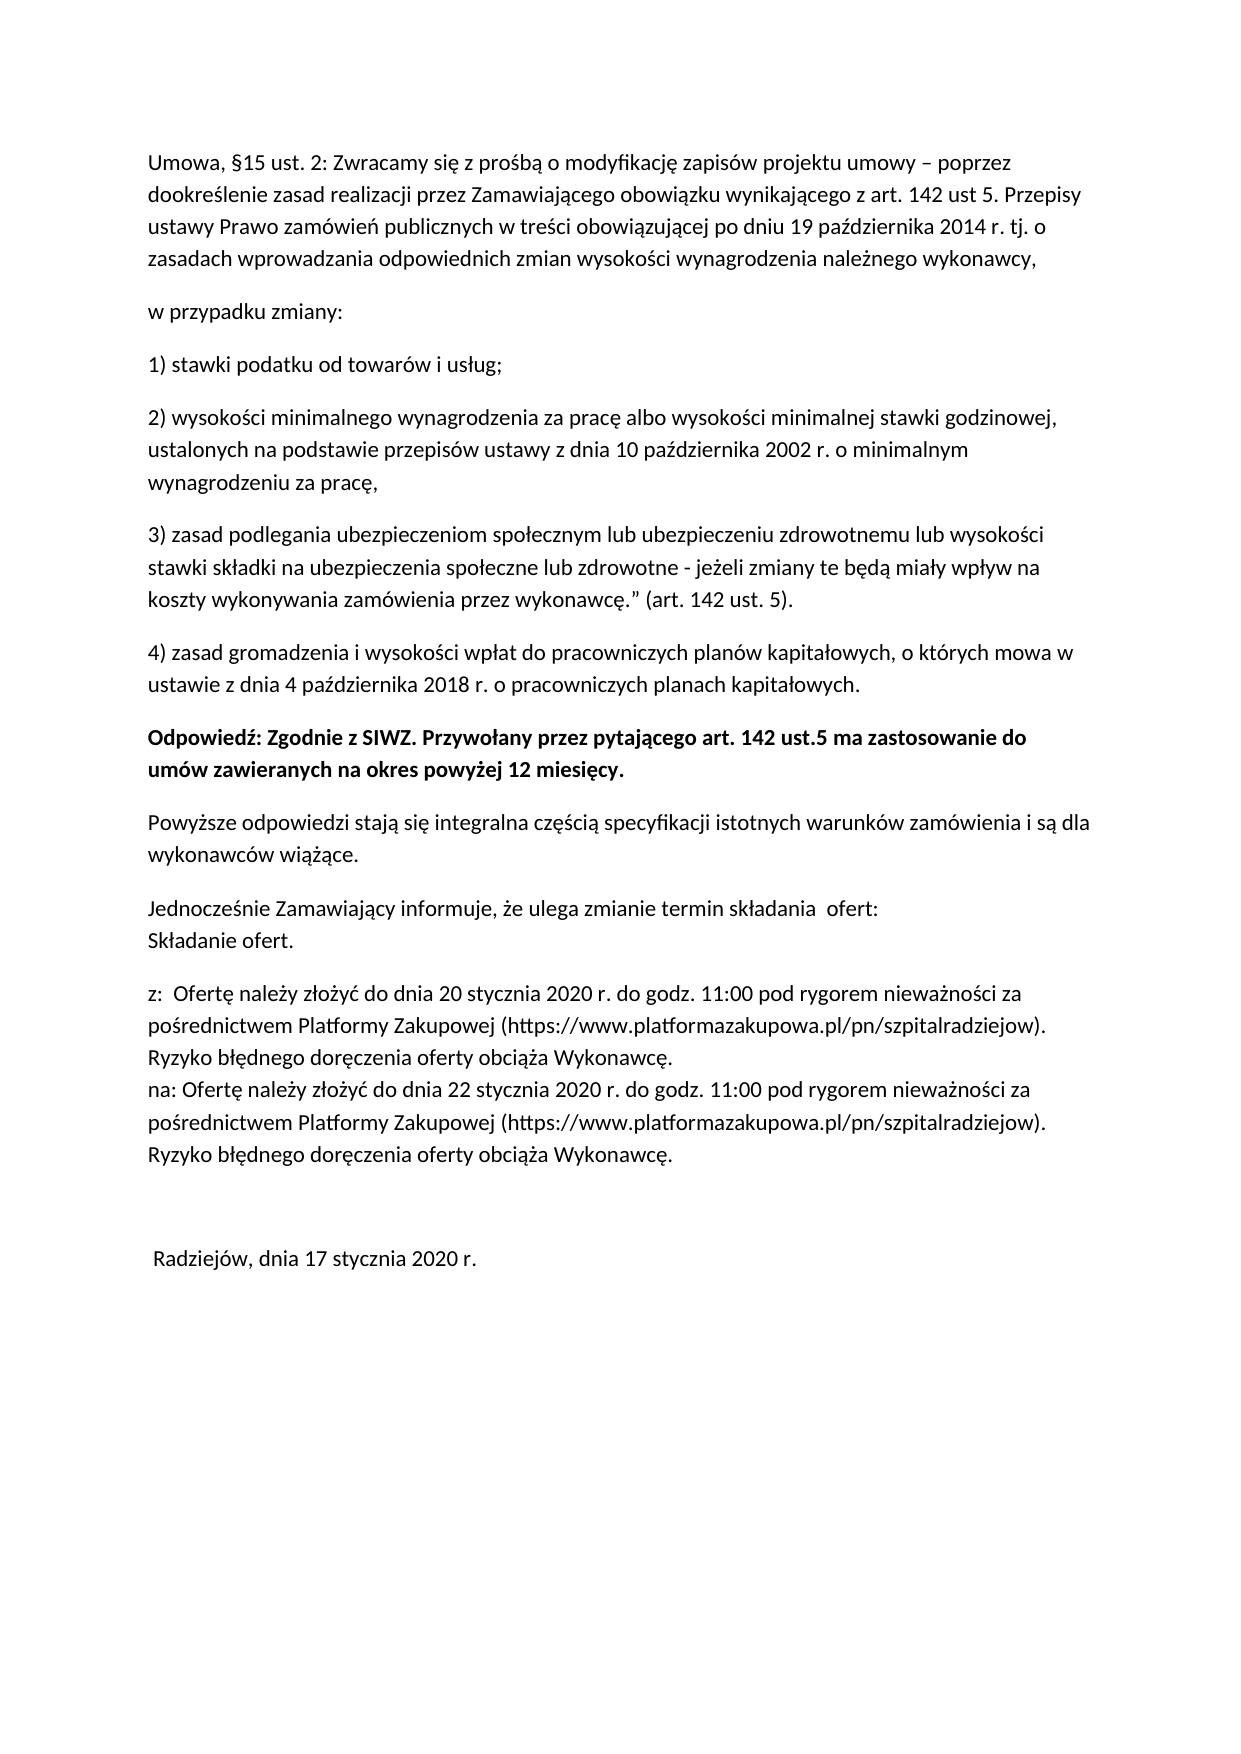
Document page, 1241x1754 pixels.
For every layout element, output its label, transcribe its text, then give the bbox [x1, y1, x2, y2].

text 2) wysokości minimalnego wynagrodzenia za pracę albo wysokości minimalnej stawki godzinowej, ustalonych na podstawie przepisów ustawy z dnia 10 października 2002 r. o minimalnym wynagrodzeniu za pracę, [148, 403, 1093, 496]
text 4) zasad gromadzenia i wysokości wpłat do pracowniczych planów kapitałowych, o których mowa w ustawie z dnia 4 października 2018 r. o pracowniczych planach kapitałowych. [148, 638, 1093, 698]
text w przypadku zmiany: [148, 297, 1093, 325]
text z: Ofertę należy złożyć do dnia 20 stycznia 2020 r. do godz. 11:00 pod rygorem nieważności za pośrednictwem Platformy Zakupowej (https://www.platformazakupowa.pl/pn/szpitalradziejow). Ryzyko błędnego doręczenia oferty obciąża Wykonawcę. na: Ofertę należy złożyć do dnia 22 stycznia 2020 r. do godz. 11:00 pod rygorem nieważności za pośrednictwem Platformy Zakupowej (https://www.platformazakupowa.pl/pn/szpitalradziejow). Ryzyko błędnego doręczenia oferty obciąża Wykonawcę. [148, 979, 1093, 1168]
text 3) zasad podlegania ubezpieczeniom społecznym lub ubezpieczeniu zdrowotnemu lub wysokości stawki składki na ubezpieczenia społeczne lub zdrowotne - jeżeli zmiany te będą miały wpływ na koszty wykonywania zamówienia przez wykonawcę.” (art. 142 ust. 5). [148, 521, 1093, 613]
text Umowa, §15 ust. 2: Zwracamy się z prośbą o modyfikację zapisów projektu umowy – poprzez dookreślenie zasad realizacji przez Zamawiającego obowiązku wynikającego z art. 142 ust 5. Przepisy ustawy Prawo zamówień publicznych w treści obowiązującej po dniu 19 października 2014 r. tj. o zasadach wprowadzania odpowiednich zmian wysokości wynagrodzenia należnego wykonawcy, [148, 148, 1093, 272]
text Powyższe odpowiedzi stają się integralna częścią specyfikacji istotnych warunków zamówienia i są dla wykonawców wiążące. [148, 808, 1093, 869]
text Radziejów, dnia 17 stycznia 2020 r. [148, 1244, 1093, 1272]
text 1) stawki podatku od towarów i usług; [148, 350, 1093, 378]
text Jednocześnie Zamawiający informuje, że ulega zmianie termin składania ofert: Składanie ofert. [148, 894, 1093, 954]
text Odpowiedź: Zgodnie z SIWZ. Przywołany przez pytającego art. 142 ust.5 ma zastosowanie do umów zawieranych na okres powyżej 12 miesięcy. [148, 723, 1093, 783]
